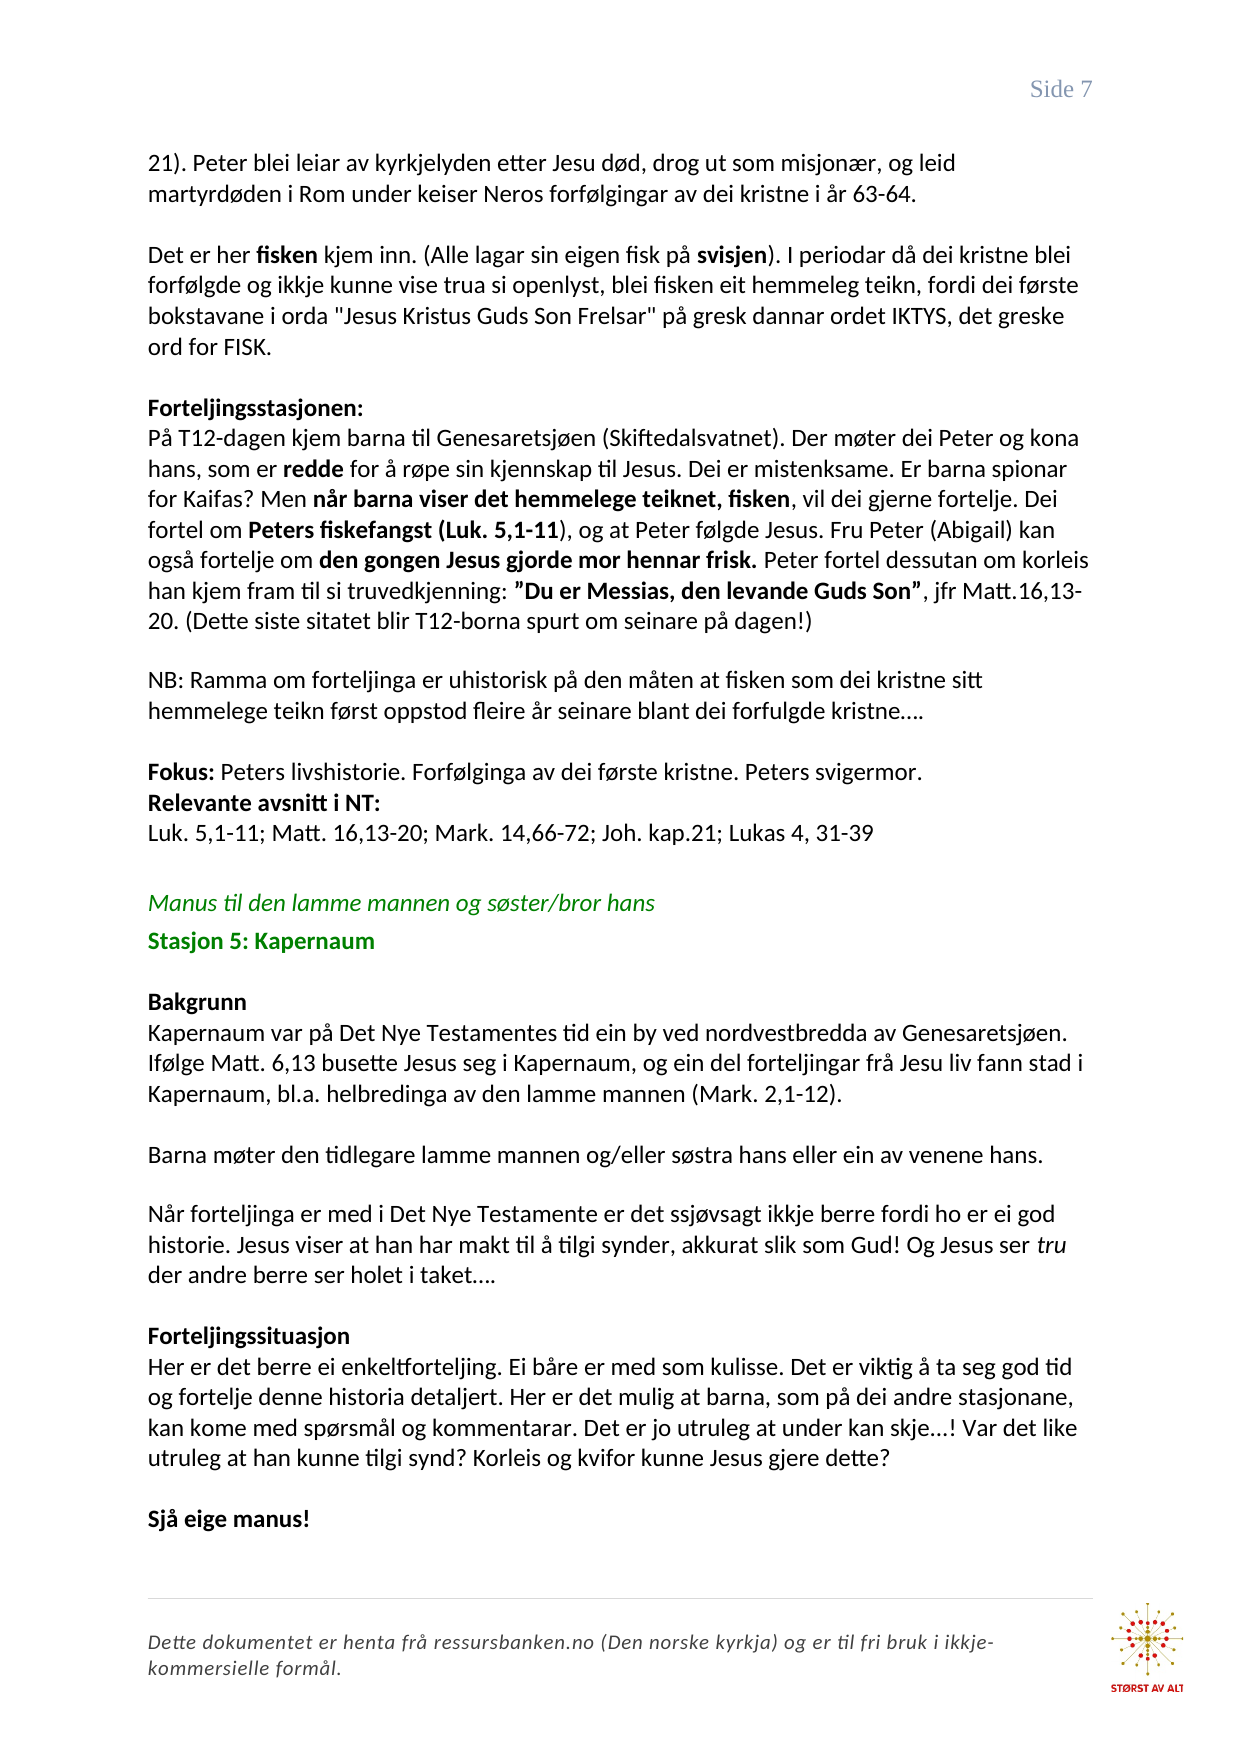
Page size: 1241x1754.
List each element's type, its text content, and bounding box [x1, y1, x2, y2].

text Relevante avsnitt i NT: [148, 787, 1093, 817]
text Bakgrunn [148, 987, 1093, 1017]
text Det er her fisken kjem inn. (Alle lagar sin eigen fisk på svisjen). I periodar då dei kristne blei forfølgde og ikkje kunne vise trua si openlyst, blei fisken eit hemmeleg teikn, fordi dei første bokstavane i orda "Jesus Kristus Guds Son Frelsar" på gresk dannar ordet IKTYS, det greske ord for FISK. [148, 239, 1093, 361]
picture [1111, 1603, 1184, 1692]
text NB: Ramma om forteljinga er uhistorisk på den måten at fisken som dei kristne sitt hemmelege teikn først oppstod fleire år seinare blant dei forfulgde kristne…. [148, 665, 1093, 726]
text Når forteljinga er med i Det Nye Testamente er det ssjøvsagt ikkje berre fordi ho er ei god historie. Jesus viser at han har makt til å tilgi synder, akkurat slik som Gud! Og Jesus ser tru der andre berre ser holet i taket…. [148, 1198, 1093, 1290]
text Kapernaum var på Det Nye Testamentes tid ein by ved nordvestbredda av Genesaretsjøen. [148, 1017, 1093, 1048]
text Fokus: Peters livshistorie. Forfølginga av dei første kristne. Peters svigermor. [148, 756, 1093, 787]
text På T12-dagen kjem barna til Genesaretsjøen (Skiftedalsvatnet). Der møter dei Peter og kona hans, som er redde for å røpe sin kjennskap til Jesus. Dei er mistenksame. Er barna spionar for Kaifas? Men når barna viser det hemmelege teiknet, fisken, vil dei gjerne fortelje. Dei fortel om Peters fiskefangst (Luk. 5,1-11), og at Peter følgde Jesus. Fru Peter (Abigail) kan også fortelje om den gongen Jesus gjorde mor hennar frisk. Peter fortel dessutan om korleis han kjem fram til si truvedkjenning: ”Du er Messias, den levande Guds Son”, jfr Matt.16,13-20. (Dette siste sitatet blir T12-borna spurt om seinare på dagen!) [148, 422, 1093, 636]
text Ifølge Matt. 6,13 busette Jesus seg i Kapernaum, og ein del forteljingar frå Jesu liv fann stad i Kapernaum, bl.a. helbredinga av den lamme mannen (Mark. 2,1-12). [148, 1048, 1093, 1109]
subtitle Manus til den lamme mannen og søster/bror hans [148, 887, 1093, 917]
text Forteljingssituasjon [148, 1321, 1093, 1351]
text Sjå eige manus! [148, 1504, 1093, 1534]
text Her er det berre ei enkeltforteljing. Ei båre er med som kulisse. Det er viktig å ta seg god tid og fortelje denne historia detaljert. Her er det mulig at barna, som på dei andre stasjonane, kan kome med spørsmål og kommentarar. Det er jo utruleg at under kan skje...! Var det like utruleg at han kunne tilgi synd? Korleis og kvifor kunne Jesus gjere dette? [148, 1351, 1093, 1473]
text Barna møter den tidlegare lamme mannen og/eller søstra hans eller ein av venene hans. [148, 1139, 1093, 1170]
text Luk. 5,1-11; Matt. 16,13-20; Mark. 14,66-72; Joh. kap.21; Lukas 4, 31-39 [148, 817, 1093, 848]
subtitle Stasjon 5: Kapernaum [148, 926, 1093, 956]
text Forteljingsstasjonen: [148, 392, 1093, 422]
